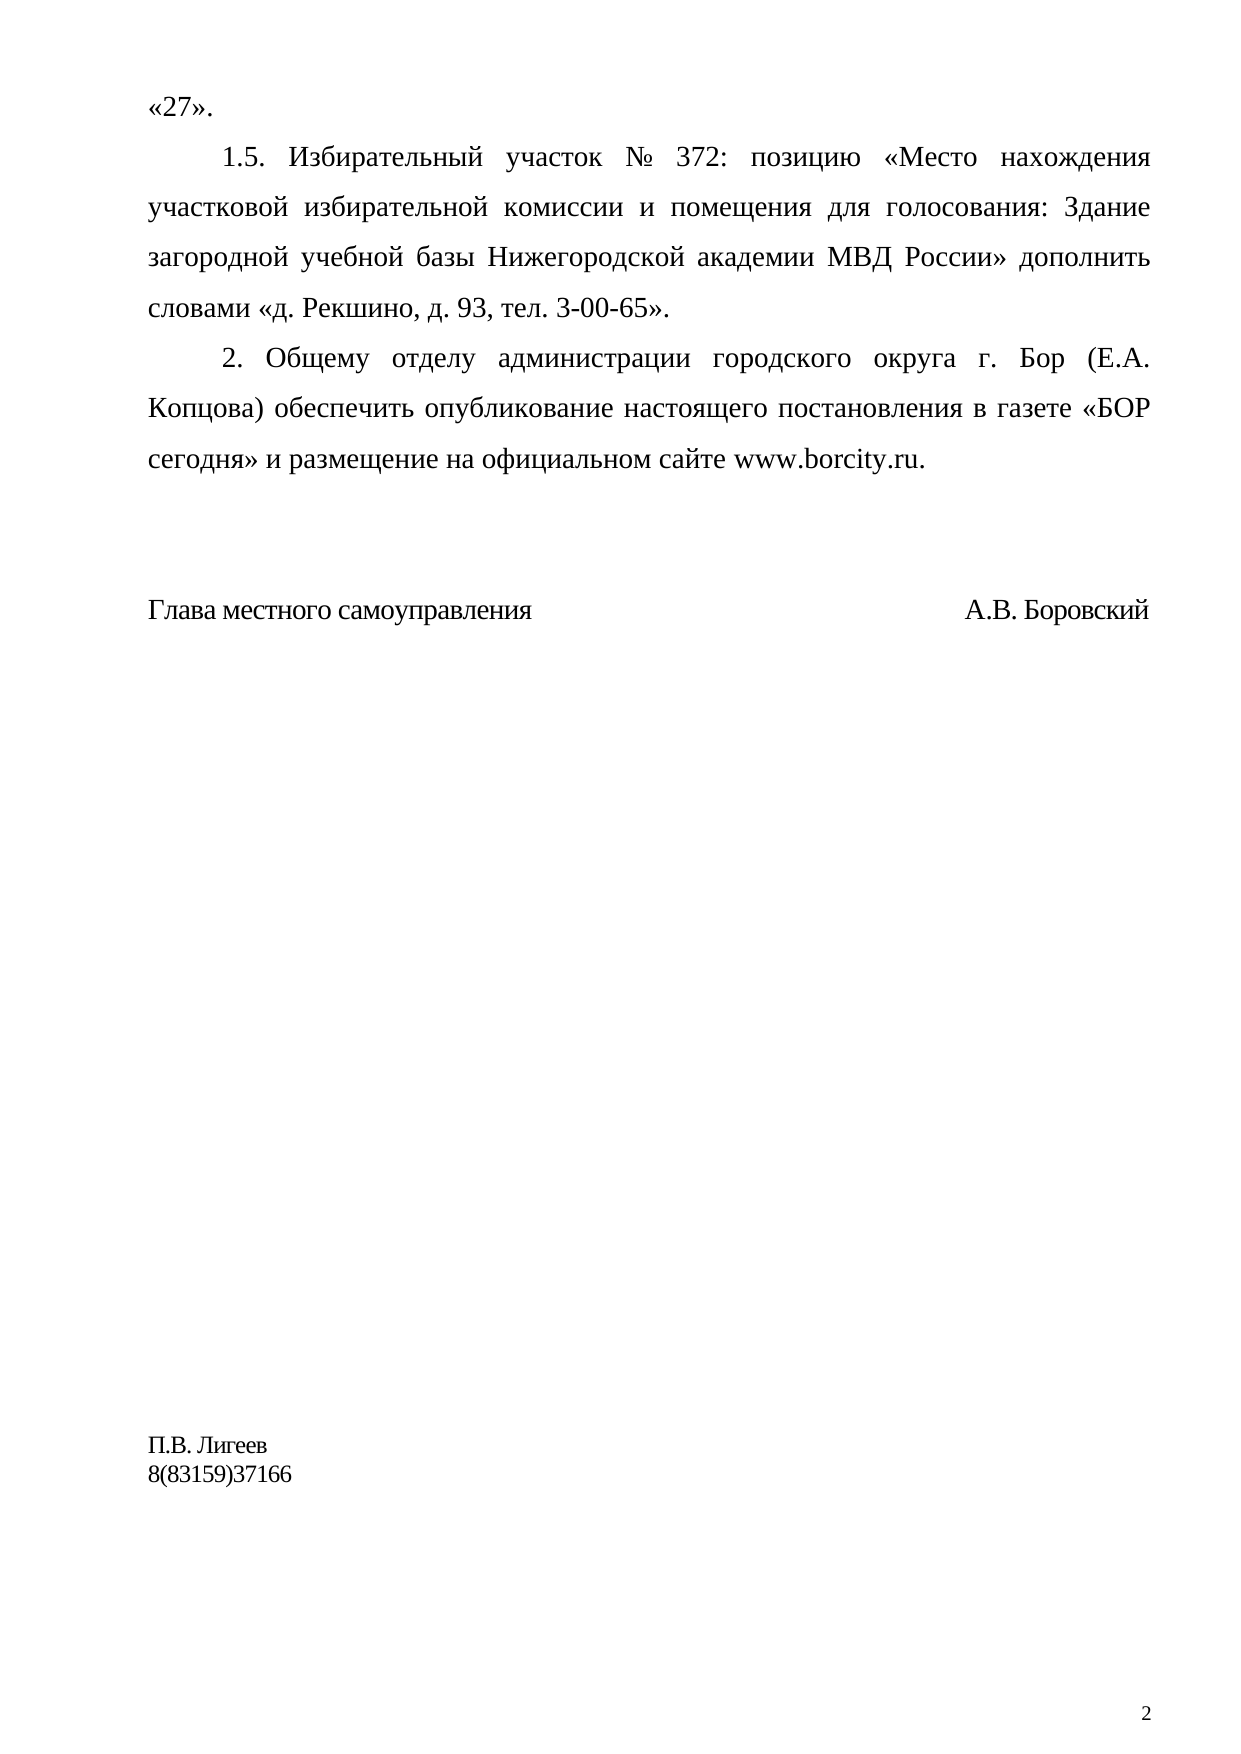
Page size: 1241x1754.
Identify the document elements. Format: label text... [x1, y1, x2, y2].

text 2. Общему отделу администрации городского округа г. Бор (Е.А. Копцова) обеспечить опубликование настоящего постановления в газете «БОР сегодня» и размещение на официальном сайте www.borcity.ru. [148, 340, 1152, 474]
text 8(83159)37166 [148, 1459, 1152, 1488]
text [148, 89, 1152, 122]
text Глава местного самоуправления А.В. Боровский [148, 592, 1152, 625]
text П.В. Лигеев [148, 1430, 1152, 1459]
text 1.5. Избирательный участок № 372: позицию «Место нахождения участковой избирательной комиссии и помещения для голосования: Здание загородной учебной базы Нижегородской академии МВД России» дополнить словами «д. Рекшино, д. 93, тел. 3-00-65». [148, 139, 1152, 323]
